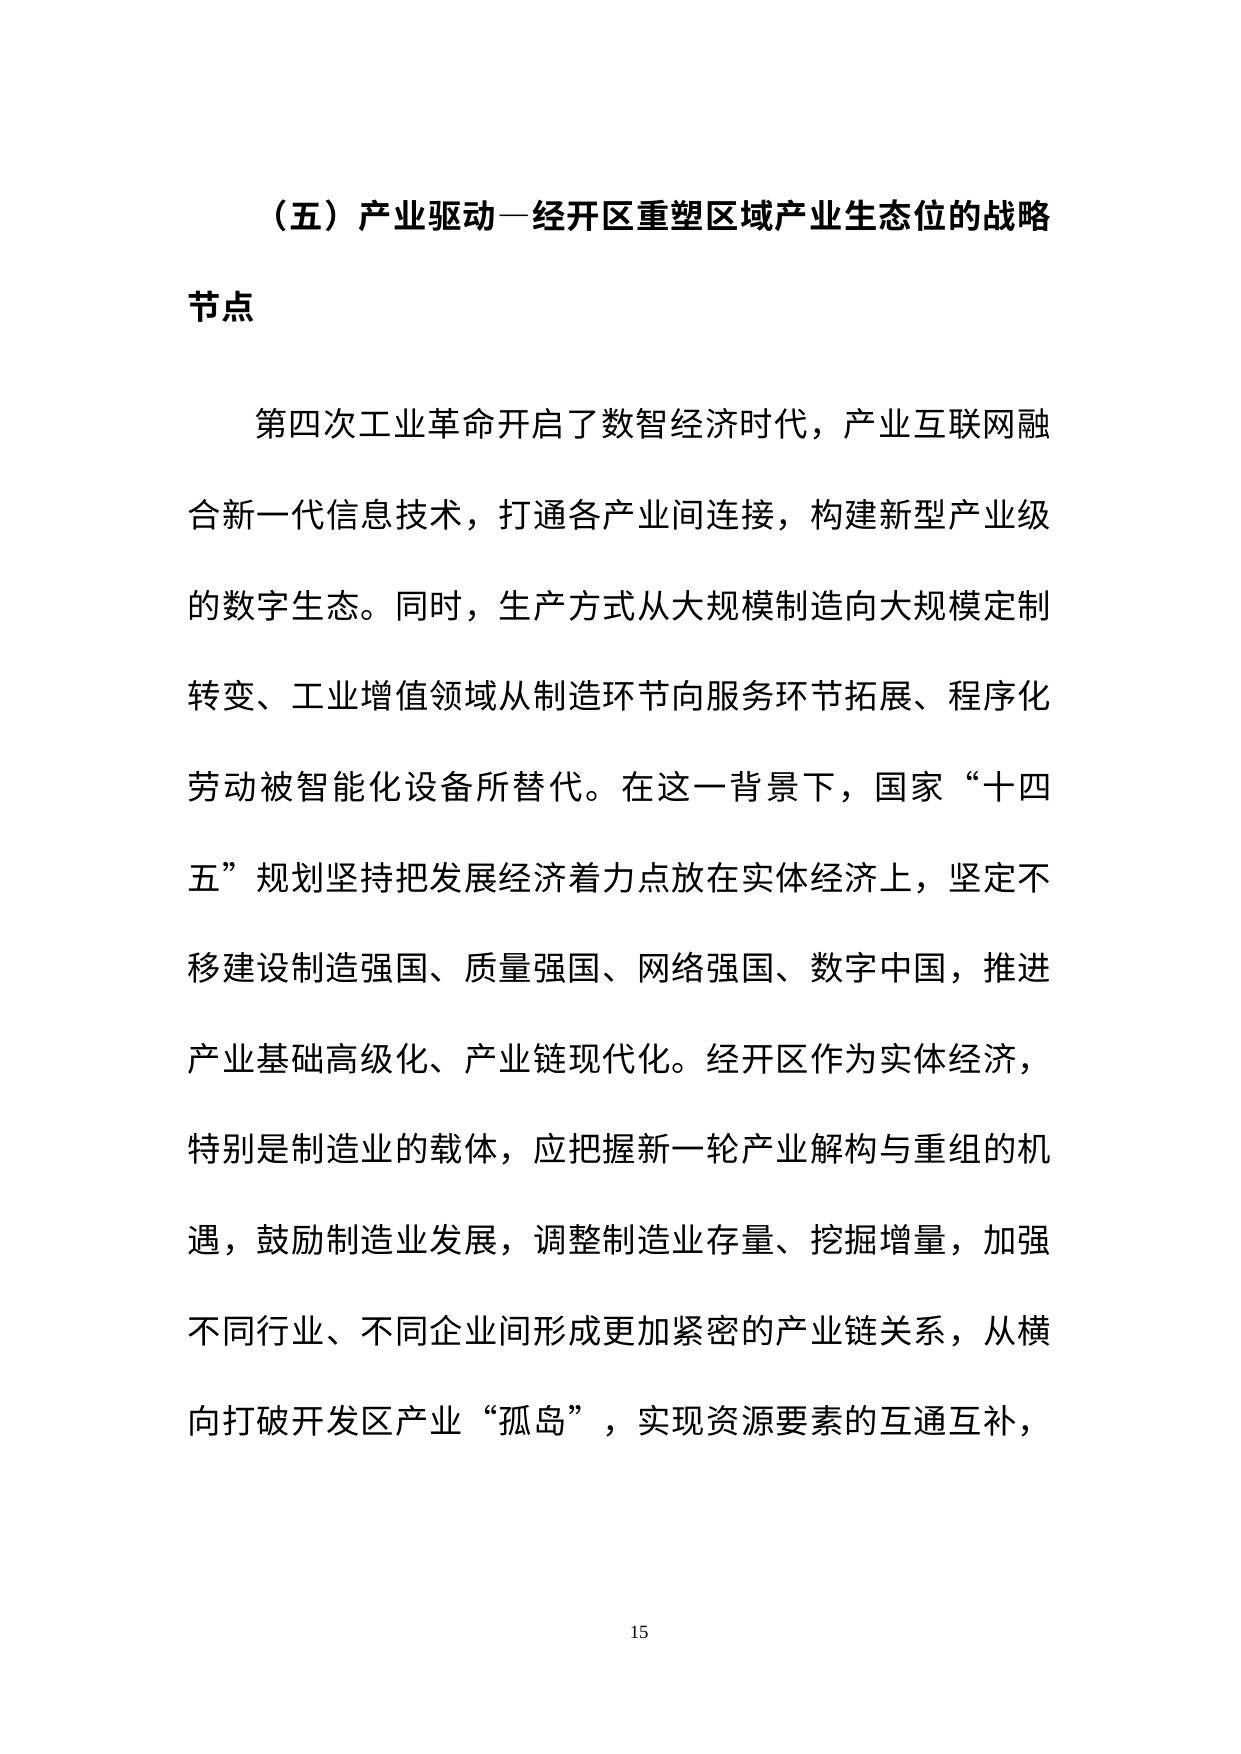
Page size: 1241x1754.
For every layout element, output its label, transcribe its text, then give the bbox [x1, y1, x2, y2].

subtitle （五）产业驱动—经开区重塑区域产业生态位的战略节点 [187, 169, 1053, 350]
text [187, 377, 1053, 1464]
